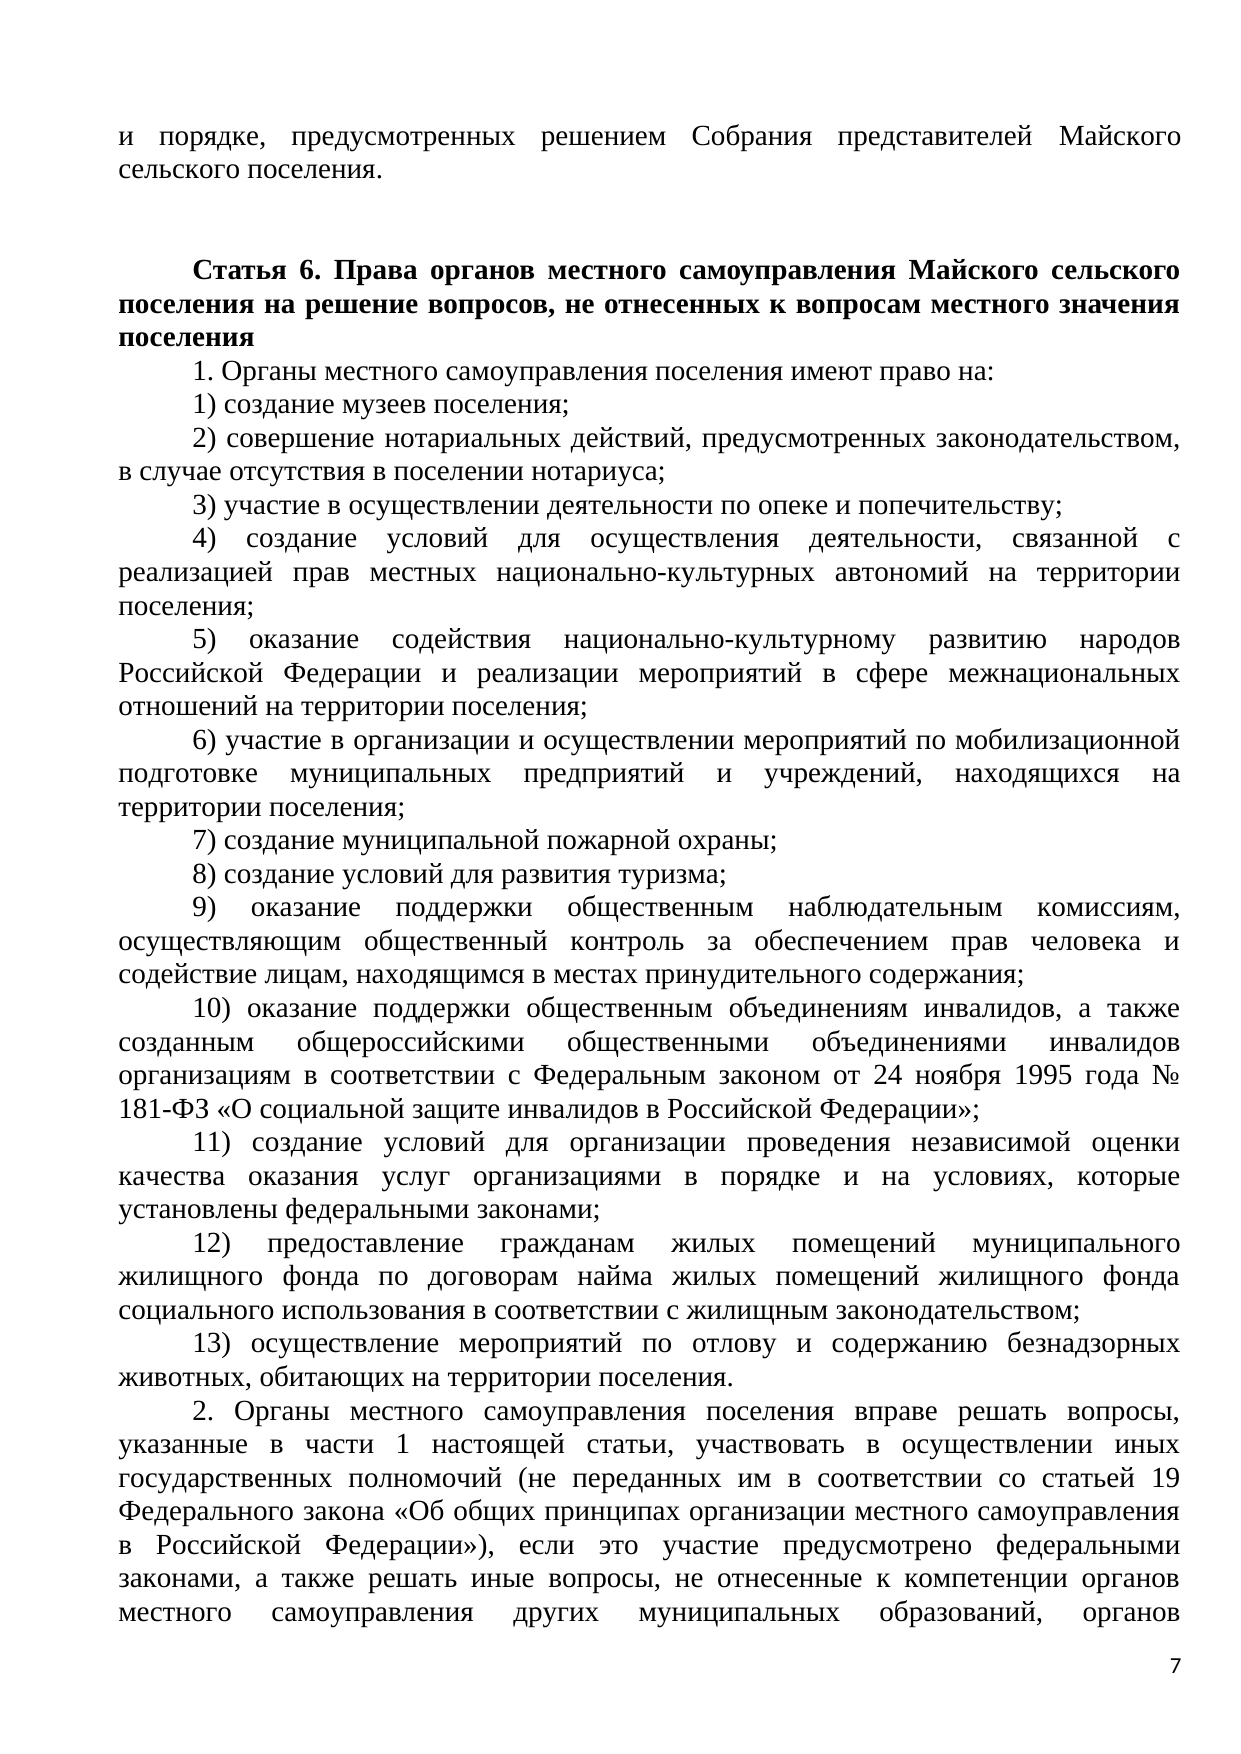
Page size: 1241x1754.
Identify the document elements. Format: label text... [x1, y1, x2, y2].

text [118, 1393, 1181, 1627]
text 10) оказание поддержки общественным объединениям инвалидов, а также созданным общероссийскими общественными объединениями инвалидов организациям в соответствии с Федеральным законом от 24 ноября 1995 года № 181-ФЗ «О социальной защите инвалидов в Российской Федерации»; [118, 990, 1181, 1124]
text 1. Органы местного самоуправления поселения имеют право на: [118, 353, 1181, 386]
text 4) создание условий для осуществления деятельности, связанной с реализацией прав местных национально-культурных автономий на территории поселения; [118, 521, 1181, 621]
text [118, 118, 1181, 185]
text 7) создание муниципальной пожарной охраны; [118, 822, 1181, 856]
text 9) оказание поддержки общественным наблюдательным комиссиям, осуществляющим общественный контроль за обеспечением прав человека и содействие лицам, находящимся в местах принудительного содержания; [118, 889, 1181, 990]
text 1) создание музеев поселения; [118, 386, 1181, 420]
text 11) создание условий для организации проведения независимой оценки качества оказания услуг организациями в порядке и на условиях, которые установлены федеральными законами; [118, 1124, 1181, 1225]
text 2) совершение нотариальных действий, предусмотренных законодательством, в случае отсутствия в поселении нотариуса; [118, 420, 1181, 487]
text 3) участие в осуществлении деятельности по опеке и попечительству; [118, 487, 1181, 521]
subtitle Статья 6. Права органов местного самоуправления Майского сельского поселения на решение вопросов, не отнесенных к вопросам местного значения поселения [118, 252, 1181, 353]
text 6) участие в организации и осуществлении мероприятий по мобилизационной подготовке муниципальных предприятий и учреждений, находящихся на территории поселения; [118, 722, 1181, 822]
text 8) создание условий для развития туризма; [118, 856, 1181, 889]
text 12) предоставление гражданам жилых помещений муниципального жилищного фонда по договорам найма жилых помещений жилищного фонда социального использования в соответствии с жилищным законодательством; [118, 1225, 1181, 1326]
text 5) оказание содействия национально-культурному развитию народов Российской Федерации и реализации мероприятий в сфере межнациональных отношений на территории поселения; [118, 621, 1181, 722]
text 13) осуществление мероприятий по отлову и содержанию безнадзорных животных, обитающих на территории поселения. [118, 1326, 1181, 1393]
